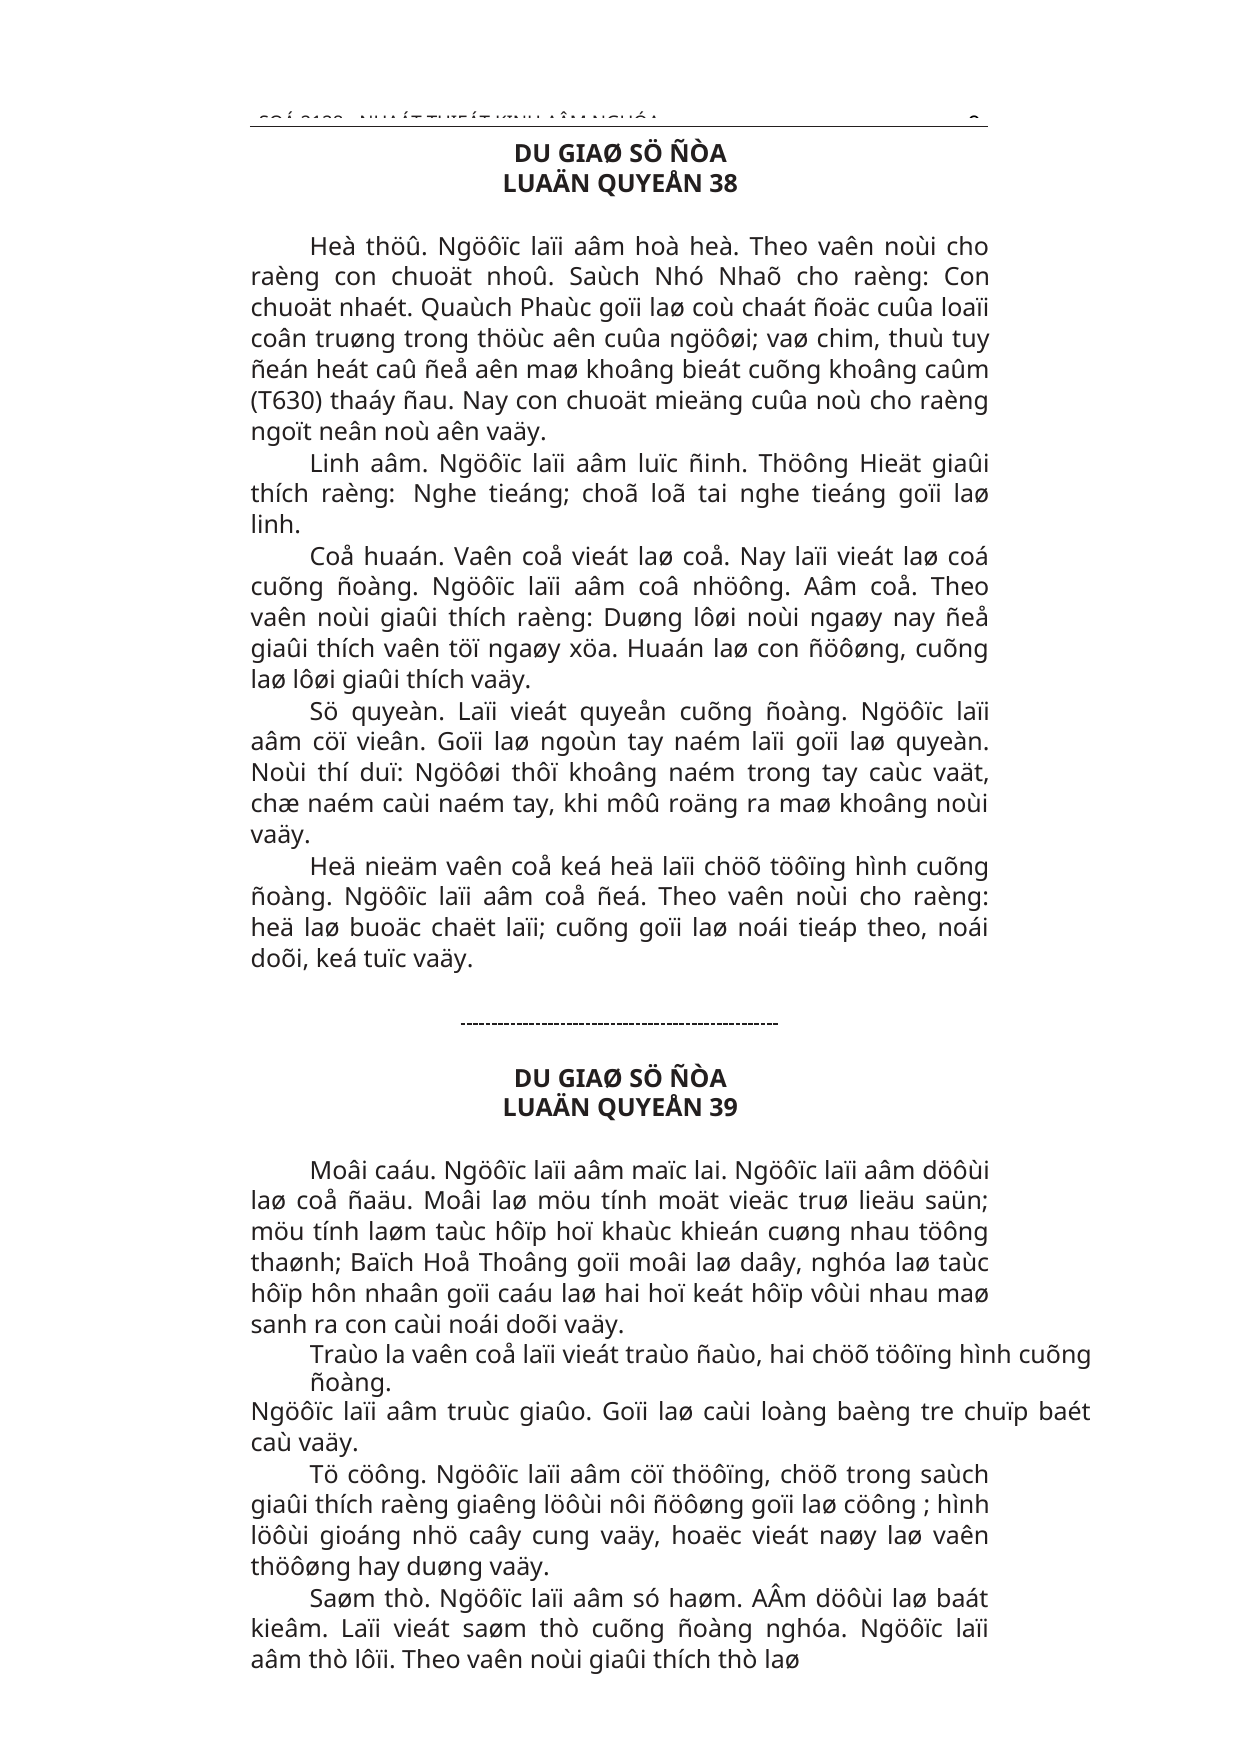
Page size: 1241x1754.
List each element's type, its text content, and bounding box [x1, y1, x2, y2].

text Heà thöû. Ngöôïc laïi aâm hoà heà. Theo vaên noùi cho raèng con chuoät nhoû. Saùch Nhó Nhaõ cho raèng: Con chuoät nhaét. Quaùch Phaùc goïi laø coù chaát ñoäc cuûa loaïi coân truøng trong thöùc aên cuûa ngöôøi; vaø chim, thuù tuy ñeán heát caû ñeå aên maø khoâng bieát cuõng khoâng caûm (T630) thaáy ñau. Nay con chuoät mieäng cuûa noù cho raèng ngoït neân noù aên vaäy. [250, 230, 990, 447]
subtitle DU GIAØ SÖ ÑÒA LUAÄN QUYEÅN 38 [489, 138, 752, 199]
text Ngöôïc laïi aâm truùc giaûo. Goïi laø caùi loàng baèng tre chuïp baét caù vaäy. [250, 1397, 1092, 1457]
text Sö quyeàn. Laïi vieát quyeån cuõng ñoàng. Ngöôïc laïi aâm cöï vieân. Goïi laø ngoùn tay naém laïi goïi laø quyeàn. Noùi thí duï: Ngöôøi thôï khoâng naém trong tay caùc vaät, chæ naém caùi naém tay, khi môû roäng ra maø khoâng noùi vaäy. [250, 696, 990, 851]
subtitle DU GIAØ SÖ ÑÒA LUAÄN QUYEÅN 39 [489, 1063, 752, 1124]
text Moâi caáu. Ngöôïc laïi aâm maïc lai. Ngöôïc laïi aâm döôùi laø coå ñaäu. Moâi laø möu tính moät vieäc truø lieäu saün; möu tính laøm taùc hôïp hoï khaùc khieán cuøng nhau töông thaønh; Baïch Hoå Thoâng goïi moâi laø daây, nghóa laø taùc hôïp hôn nhaân goïi caáu laø hai hoï keát hôïp vôùi nhau maø sanh ra con caùi noái doõi vaäy. [250, 1155, 990, 1341]
text Tö cöông. Ngöôïc laïi aâm cöï thöôïng, chöõ trong saùch giaûi thích raèng giaêng löôùi nôi ñöôøng goïi laø cöông ; hình löôùi gioáng nhö caây cung vaäy, hoaëc vieát naøy laø vaên thöôøng hay duøng vaäy. [250, 1459, 990, 1583]
text Saøm thò. Ngöôïc laïi aâm só haøm. AÂm döôùi laø baát kieâm. Laïi vieát saøm thò cuõng ñoàng nghóa. Ngöôïc laïi aâm thò lôïi. Theo vaên noùi giaûi thích thò laø [250, 1583, 990, 1676]
text Heä nieäm vaên coå keá heä laïi chöõ töôïng hình cuõng ñoàng. Ngöôïc laïi aâm coå ñeá. Theo vaên noùi cho raèng: heä laø buoäc chaët laïi; cuõng goïi laø noái tieáp theo, noái doõi, keá tuïc vaäy. [250, 851, 990, 975]
text Linh aâm. Ngöôïc laïi aâm luïc ñinh. Thöông Hieät giaûi thích raèng: Nghe tieáng; choã loã tai nghe tieáng goïi laø linh. [250, 447, 990, 541]
text Traùo la vaên coå laïi vieát traùo ñaùo, hai chöõ töôïng hình cuõng ñoàng. [309, 1341, 1092, 1397]
text Coå huaán. Vaên coå vieát laø coå. Nay laïi vieát laø coá cuõng ñoàng. Ngöôïc laïi aâm coâ nhöông. Aâm coå. Theo vaên noùi giaûi thích raèng: Duøng lôøi noùi ngaøy nay ñeå giaûi thích vaên töï ngaøy xöa. Huaán laø con ñöôøng, cuõng laø lôøi giaûi thích vaäy. [250, 541, 990, 696]
